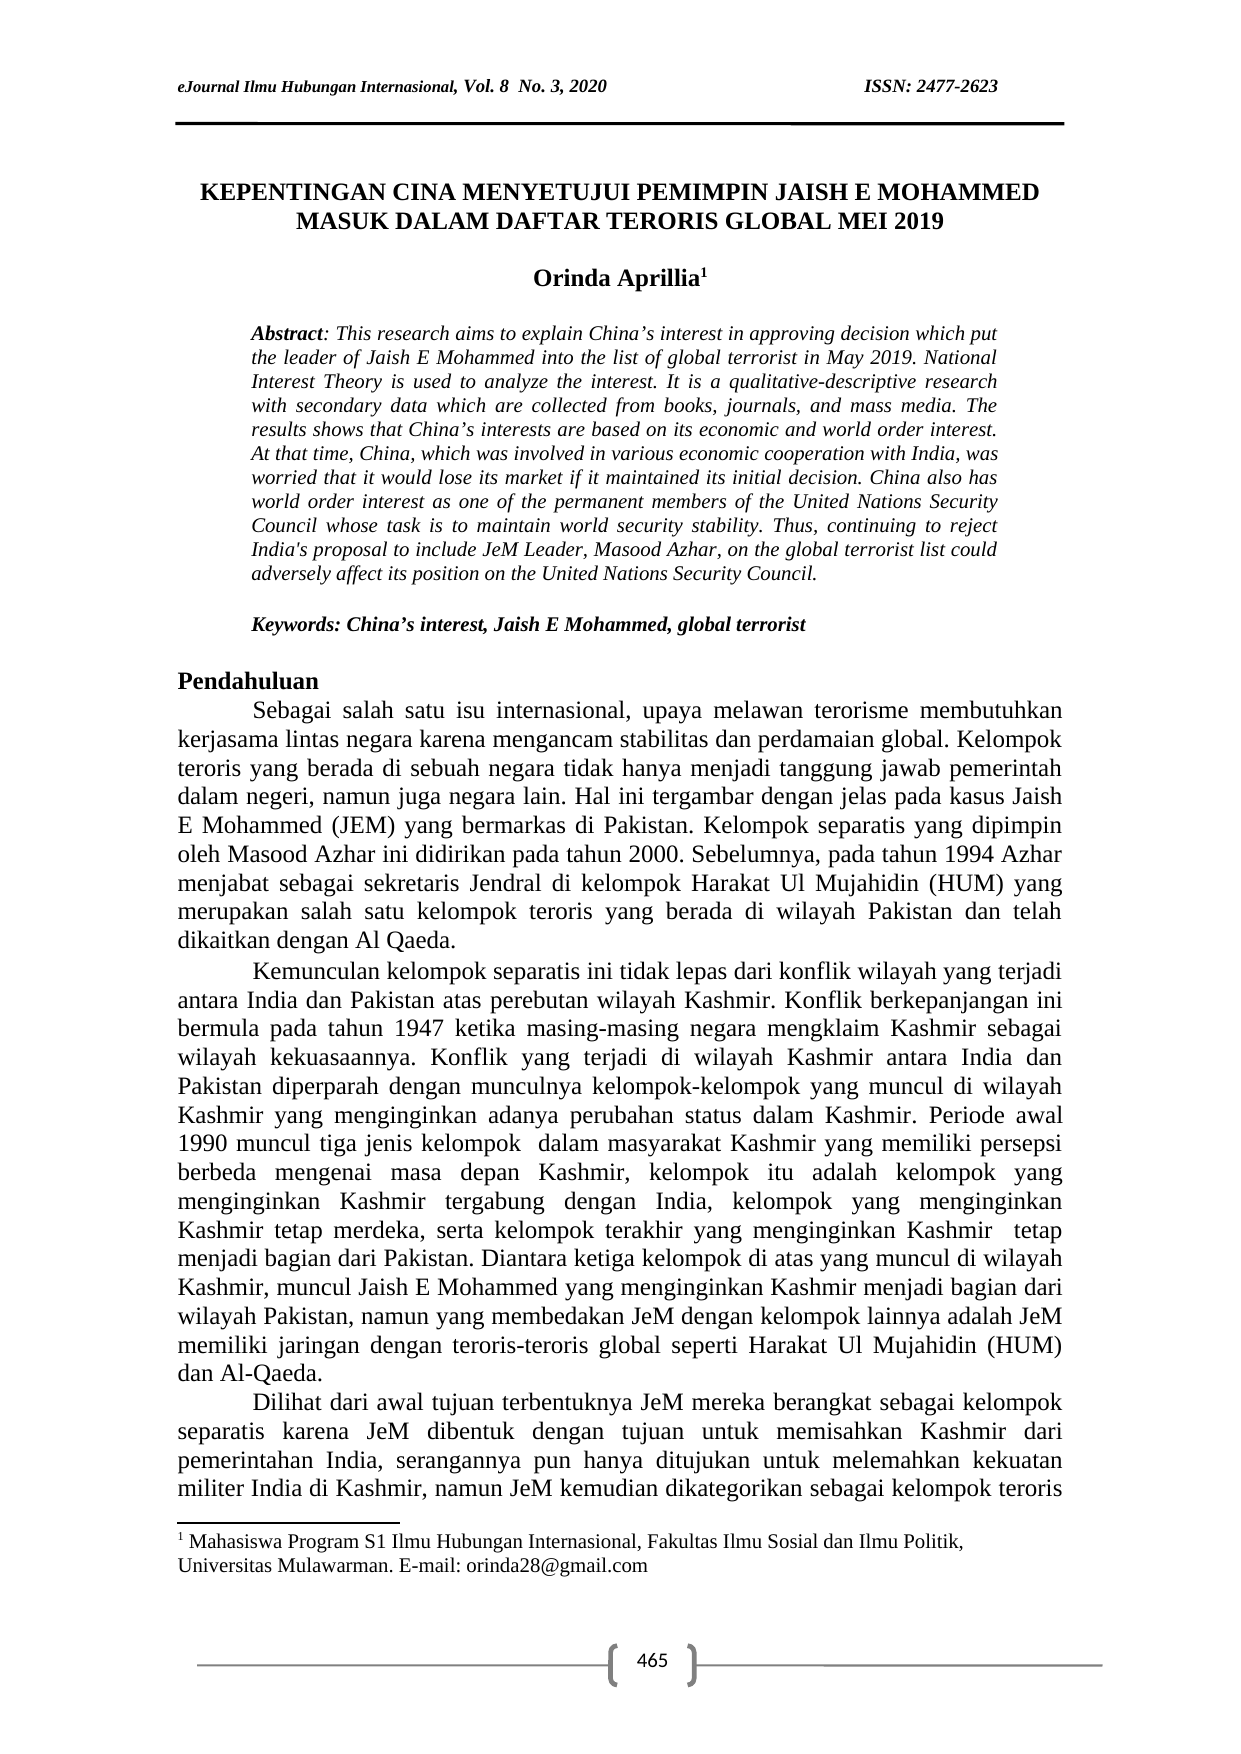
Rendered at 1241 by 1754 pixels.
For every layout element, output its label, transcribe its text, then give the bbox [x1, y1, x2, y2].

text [177, 1387, 1063, 1502]
text Keywords: China’s interest, Jaish E Mohammed, global terrorist [177, 611, 1063, 636]
text Abstract: This research aims to explain China’s interest in approving decision which put the leader of Jaish E Mohammed into the list of global terrorist in May 2019. National Interest Theory is used to analyze the interest. It is a qualitative-descriptive research with secondary data which are collected from books, journals, and mass media. The results shows that China’s interests are based on its economic and world order interest. At that time, China, which was involved in various economic cooperation with India, was worried that it would lose its market if it maintained its initial decision. China also has world order interest as one of the permanent members of the United Nations Security Council whose task is to maintain world security stability. Thus, continuing to reject India's proposal to include JeM Leader, Masood Azhar, on the global terrorist list could adversely affect its position on the United Nations Security Council. [251, 321, 999, 585]
text Pendahuluan [177, 666, 1063, 695]
text Sebagai salah satu isu internasional, upaya melawan terorisme membutuhkan kerjasama lintas negara karena mengancam stabilitas dan perdamaian global. Kelompok teroris yang berada di sebuah negara tidak hanya menjadi tanggung jawab pemerintah dalam negeri, namun juga negara lain. Hal ini tergambar dengan jelas pada kasus Jaish E Mohammed (JEM) yang bermarkas di Pakistan. Kelompok separatis yang dipimpin oleh Masood Azhar ini didirikan pada tahun 2000. Sebelumnya, pada tahun 1994 Azhar menjabat sebagai sekretaris Jendral di kelompok Harakat Ul Mujahidin (HUM) yang merupakan salah satu kelompok teroris yang berada di wilayah Pakistan dan telah dikaitkan dengan Al Qaeda. [177, 695, 1063, 954]
text KEPENTINGAN CINA MENYETUJUI PEMIMPIN JAISH E MOHAMMED MASUK DALAM DAFTAR TERORIS GLOBAL MEI 2019 [177, 177, 1063, 235]
text Orinda Aprillia [177, 263, 1063, 292]
text Kemunculan kelompok separatis ini tidak lepas dari konflik wilayah yang terjadi antara India dan Pakistan atas perebutan wilayah Kashmir. Konflik berkepanjangan ini bermula pada tahun 1947 ketika masing-masing negara mengklaim Kashmir sebagai wilayah kekuasaannya. Konflik yang terjadi di wilayah Kashmir antara India dan Pakistan diperparah dengan munculnya kelompok-kelompok yang muncul di wilayah Kashmir yang menginginkan adanya perubahan status dalam Kashmir. Periode awal 1990 muncul tiga jenis kelompok dalam masyarakat Kashmir yang memiliki persepsi berbeda mengenai masa depan Kashmir, kelompok itu adalah kelompok yang menginginkan Kashmir tergabung dengan India, kelompok yang menginginkan Kashmir tetap merdeka, serta kelompok terakhir yang menginginkan Kashmir tetap menjadi bagian dari Pakistan. Diantara ketiga kelompok di atas yang muncul di wilayah Kashmir, muncul Jaish E Mohammed yang menginginkan Kashmir menjadi bagian dari wilayah Pakistan, namun yang membedakan JeM dengan kelompok lainnya adalah JeM memiliki jaringan dengan teroris-teroris global seperti Harakat Ul Mujahidin (HUM) dan Al-Qaeda. [177, 956, 1063, 1387]
